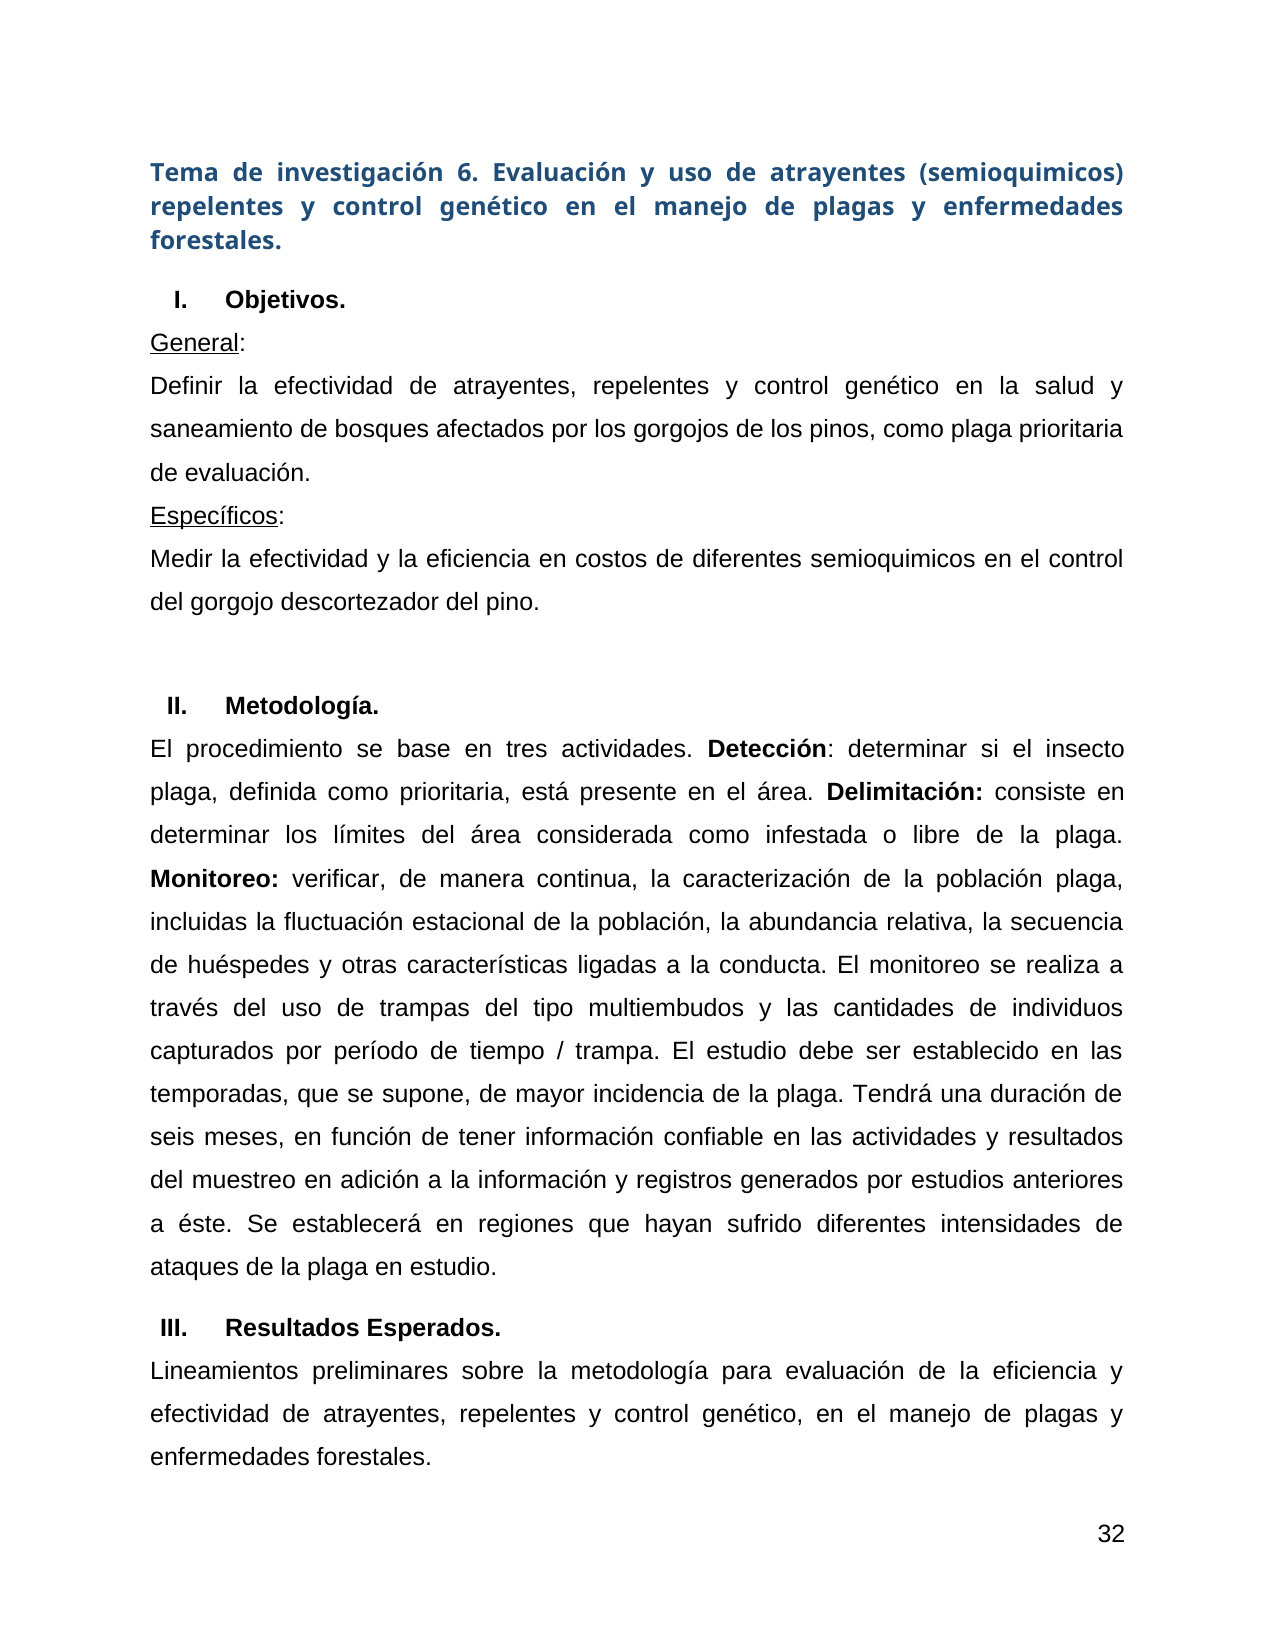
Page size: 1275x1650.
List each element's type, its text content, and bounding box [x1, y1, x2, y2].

text General: [150, 328, 1125, 357]
list Resultados Esperados. [187, 1313, 1125, 1342]
text Específicos: [150, 501, 1125, 529]
text Definir la efectividad de atrayentes, repelentes y control genético en la salud y saneamiento de bosques afectados por los gorgojos de los pinos, como plaga prioritaria de evaluación. [150, 371, 1125, 486]
text Medir la efectividad y la eficiencia en costos de diferentes semioquimicos en el control del gorgojo descortezador del pino. [150, 544, 1125, 616]
list Metodología. [187, 691, 1125, 720]
list Objetivos. [187, 285, 1125, 314]
text El procedimiento se base en tres actividades. Detección: determinar si el insecto plaga, definida como prioritaria, está presente en el área. Delimitación: consiste en determinar los límites del área considerada como infestada o libre de la plaga. Monitoreo: verificar, de manera continua, la caracterización de la población plaga, incluidas la fluctuación estacional de la población, la abundancia relativa, la secuencia de huéspedes y otras características ligadas a la conducta. El monitoreo se realiza a través del uso de trampas del tipo multiembudos y las cantidades de individuos capturados por período de tiempo / trampa. El estudio debe ser establecido en las temporadas, que se supone, de mayor incidencia de la plaga. Tendrá una duración de seis meses, en función de tener información confiable en las actividades y resultados del muestreo en adición a la información y registros generados por estudios anteriores a éste. Se establecerá en regiones que hayan sufrido diferentes intensidades de ataques de la plaga en estudio. [150, 734, 1125, 1281]
subtitle Tema de investigación 6. Evaluación y uso de atrayentes (semioquimicos) repelentes y control genético en el manejo de plagas y enfermedades forestales. [150, 154, 1125, 256]
text Lineamientos preliminares sobre la metodología para evaluación de la eficiencia y efectividad de atrayentes, repelentes y control genético, en el manejo de plagas y enfermedades forestales. [150, 1356, 1125, 1471]
